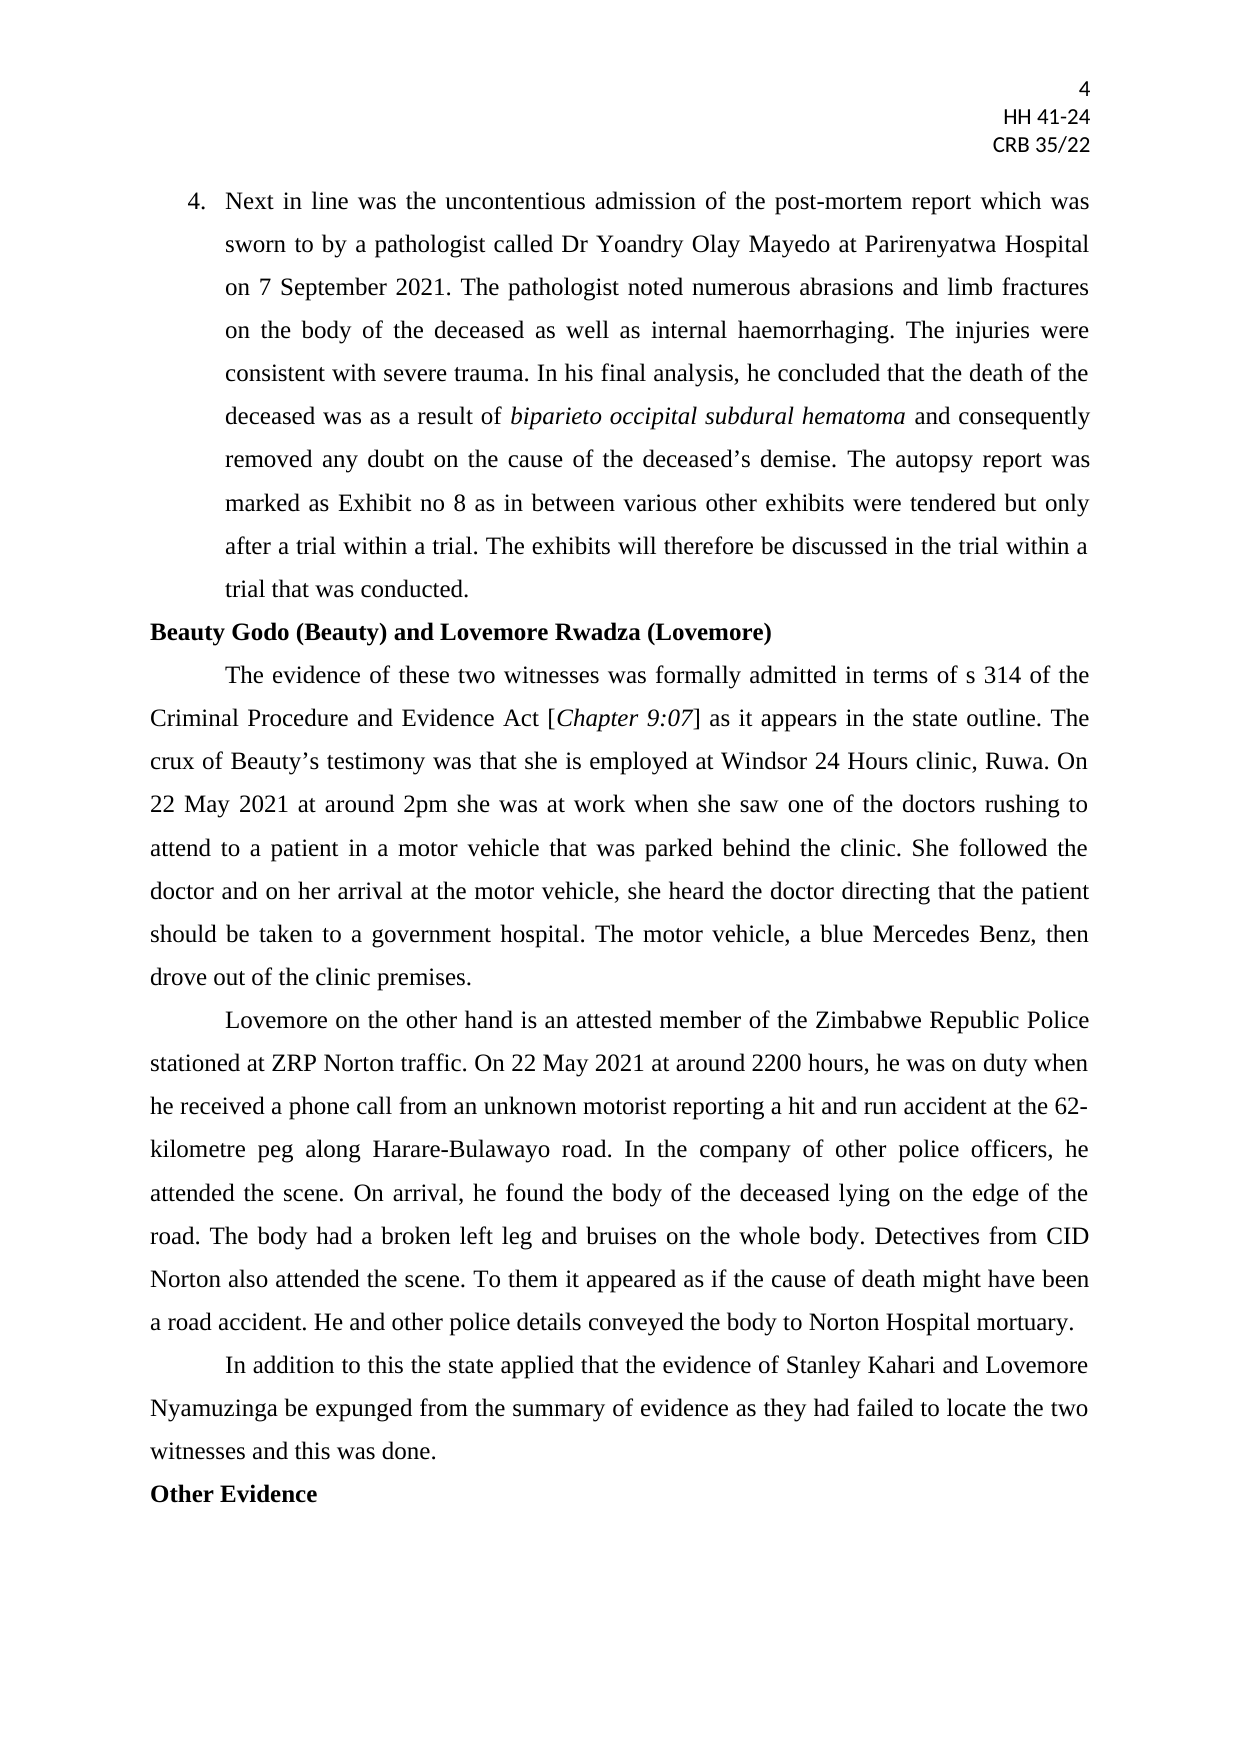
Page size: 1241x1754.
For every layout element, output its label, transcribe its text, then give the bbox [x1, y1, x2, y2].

list Next in line was the uncontentious admission of the post-mortem report which was sworn to by a pathologist called Dr Yoandry Olay Mayedo at Parirenyatwa Hospital on 7 September 2021. The pathologist noted numerous abrasions and limb fractures on the body of the deceased as well as internal haemorrhaging. The injuries were consistent with severe trauma. In his final analysis, he concluded that the death of the deceased was as a result of biparieto occipital subdural hematoma and consequently removed any doubt on the cause of the deceased’s demise. The autopsy report was marked as Exhibit no 8 as in between various other exhibits were tendered but only after a trial within a trial. The exhibits will therefore be discussed in the trial within a trial that was conducted. [187, 186, 1090, 603]
text Beauty Godo (Beauty) and Lovemore Rwadza (Lovemore) [150, 617, 1090, 646]
text Lovemore on the other hand is an attested member of the Zimbabwe Republic Police stationed at ZRP Norton traffic. On 22 May 2021 at around 2200 hours, he was on duty when he received a phone call from an unknown motorist reporting a hit and run accident at the 62-kilometre peg along Harare-Bulawayo road. In the company of other police officers, he attended the scene. On arrival, he found the body of the deceased lying on the edge of the road. The body had a broken left leg and bruises on the whole body. Detectives from CID Norton also attended the scene. To them it appeared as if the cause of death might have been a road accident. He and other police details conveyed the body to Norton Hospital mortuary. [150, 1005, 1090, 1336]
text Other Evidence [150, 1479, 1090, 1508]
text In addition to this the state applied that the evidence of Stanley Kahari and Lovemore Nyamuzinga be expunged from the summary of evidence as they had failed to locate the two witnesses and this was done. [150, 1350, 1090, 1465]
text The evidence of these two witnesses was formally admitted in terms of s 314 of the Criminal Procedure and Evidence Act [Chapter 9:07] as it appears in the state outline. The crux of Beauty’s testimony was that she is employed at Windsor 24 Hours clinic, Ruwa. On 22 May 2021 at around 2pm she was at work when she saw one of the doctors rushing to attend to a patient in a motor vehicle that was parked behind the clinic. She followed the doctor and on her arrival at the motor vehicle, she heard the doctor directing that the patient should be taken to a government hospital. The motor vehicle, a blue Mercedes Benz, then drove out of the clinic premises. [150, 660, 1090, 991]
